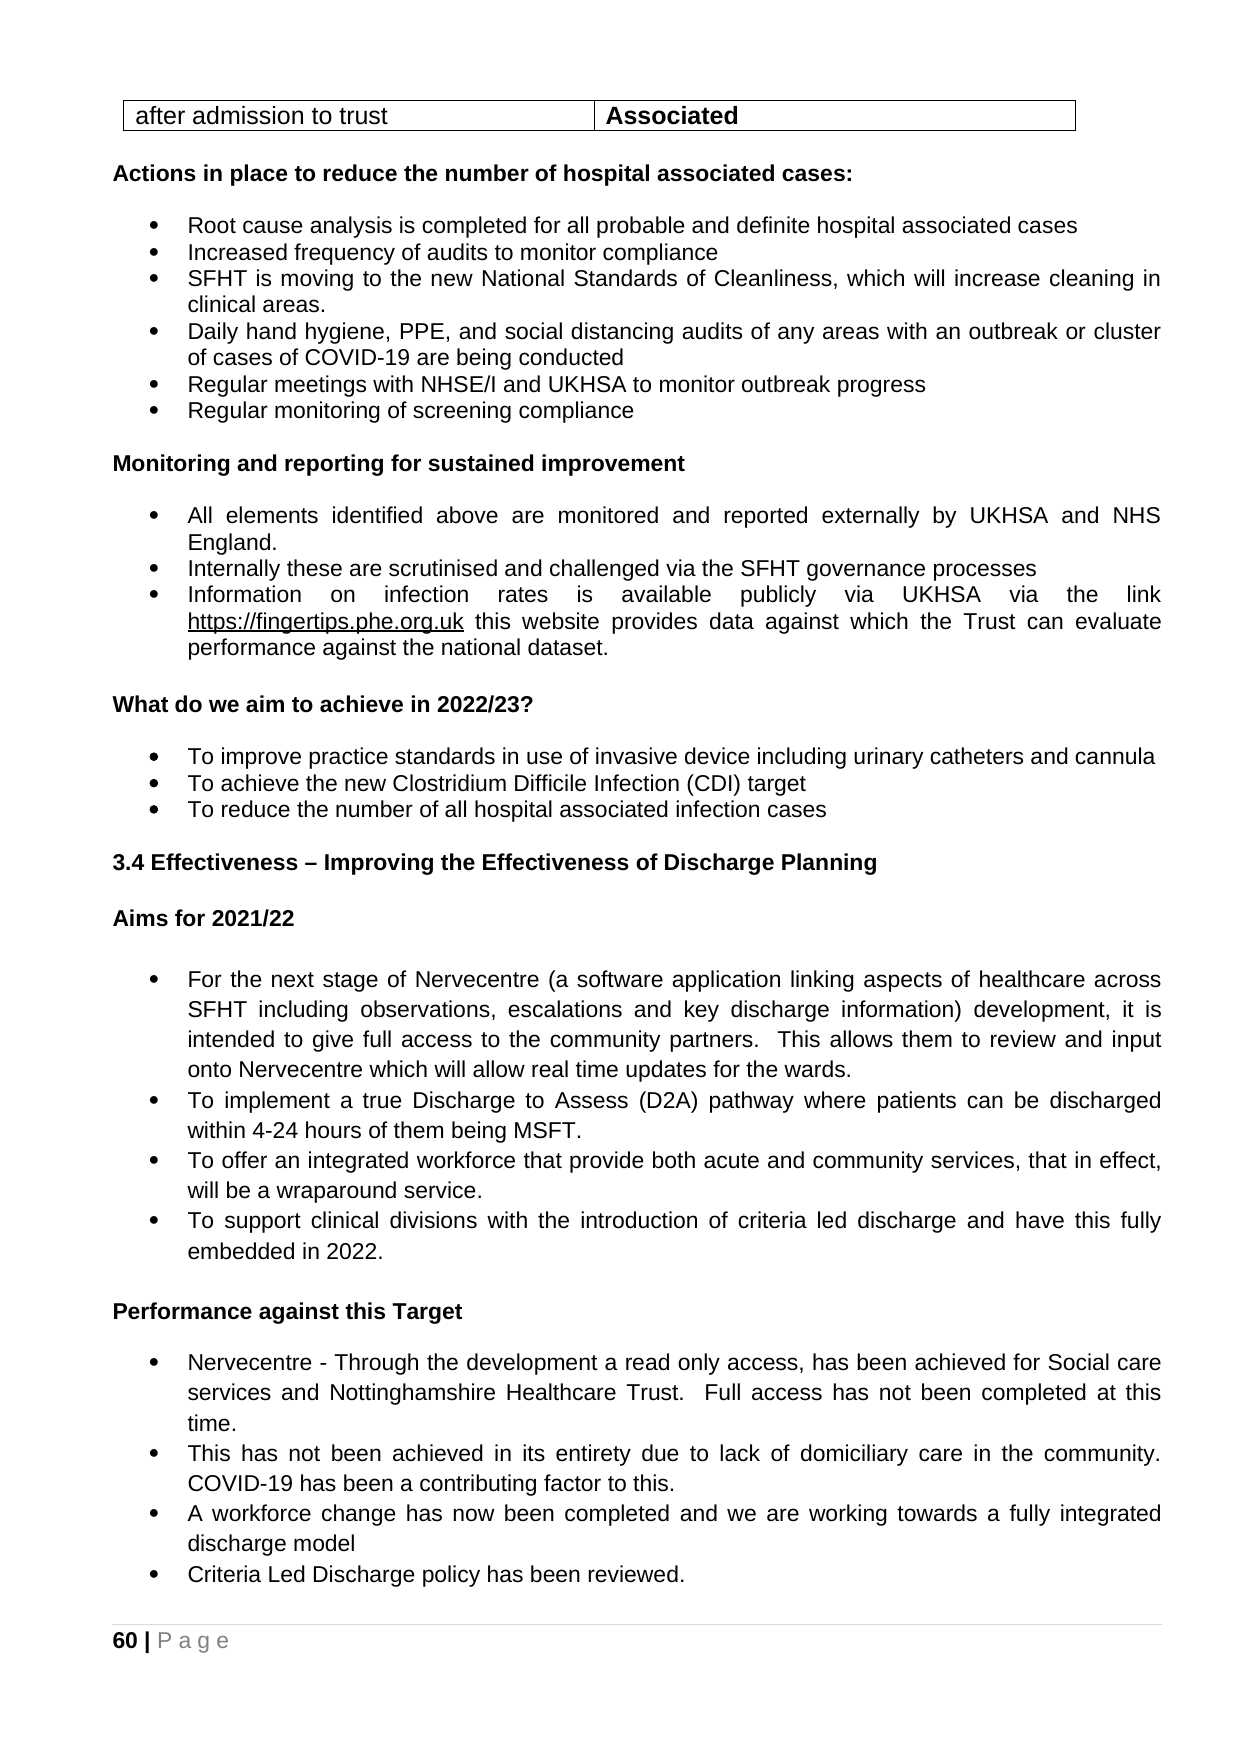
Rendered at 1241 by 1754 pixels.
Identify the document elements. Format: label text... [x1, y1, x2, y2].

list For the next stage of Nervecentre (a software application linking aspects of healthcare across SFHT including observations, escalations and key discharge information) development, it is intended to give full access to the community partners. This allows them to review and input onto Nervecentre which will allow real time updates for the wards. [150, 966, 1162, 1083]
list Internally these are scrutinised and challenged via the SFHT governance processes [150, 555, 1162, 581]
list To offer an integrated workforce that provide both acute and community services, that in effect, will be a wraparound service. [150, 1147, 1162, 1203]
list Regular meetings with NHSE/I and UKHSA to monitor outbreak progress [150, 371, 1162, 397]
text Aims for 2021/22 [112, 905, 1162, 932]
list Regular monitoring of screening compliance [150, 397, 1162, 423]
text What do we aim to achieve in 2022/23? [112, 691, 1162, 717]
text Monitoring and reporting for sustained improvement [112, 449, 1162, 476]
list To support clinical divisions with the introduction of criteria led discharge and have this fully embedded in 2022. [150, 1207, 1162, 1264]
list Root cause analysis is completed for all probable and definite hospital associated cases [150, 212, 1162, 239]
list Information on infection rates is available publicly via UKHSA via the link https://fingertips.phe.org.uk this website provides data against which the Trust can evaluate performance against the national dataset. [150, 581, 1162, 660]
list Criteria Led Discharge policy has been reviewed. [150, 1561, 1162, 1587]
text Actions in place to reduce the number of hospital associated cases: [112, 160, 1162, 186]
list To reduce the number of all hospital associated infection cases [150, 796, 1162, 822]
list Daily hand hygiene, PPE, and social distancing audits of any areas with an outbreak or cluster of cases of COVID-19 are being conducted [150, 318, 1162, 371]
text Performance against this Target [112, 1298, 1162, 1324]
list Increased frequency of audits to monitor compliance [150, 239, 1162, 265]
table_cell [124, 101, 594, 130]
list To improve practice standards in use of invasive device including urinary catheters and cannula [150, 743, 1162, 770]
subtitle 3.4 Effectiveness – Improving the Effectiveness of Discharge Planning [112, 849, 1162, 875]
list To achieve the new Clostridium Difficile Infection (CDI) target [150, 770, 1162, 796]
list SFHT is moving to the new National Standards of Cleanliness, which will increase cleaning in clinical areas. [150, 265, 1162, 318]
list This has not been achieved in its entirety due to lack of domiciliary care in the community. COVID-19 has been a contributing factor to this. [150, 1440, 1162, 1496]
list All elements identified above are monitored and reported externally by UKHSA and NHS England. [150, 502, 1162, 555]
list Nervecentre - Through the development a read only access, has been achieved for Social care services and Nottinghamshire Healthcare Trust. Full access has not been completed at this time. [150, 1349, 1162, 1436]
list A workforce change has now been completed and we are working towards a fully integrated discharge model [150, 1500, 1162, 1557]
list To implement a true Discharge to Assess (D2A) pathway where patients can be discharged within 4-24 hours of them being MSFT. [150, 1087, 1162, 1143]
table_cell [595, 101, 1075, 130]
